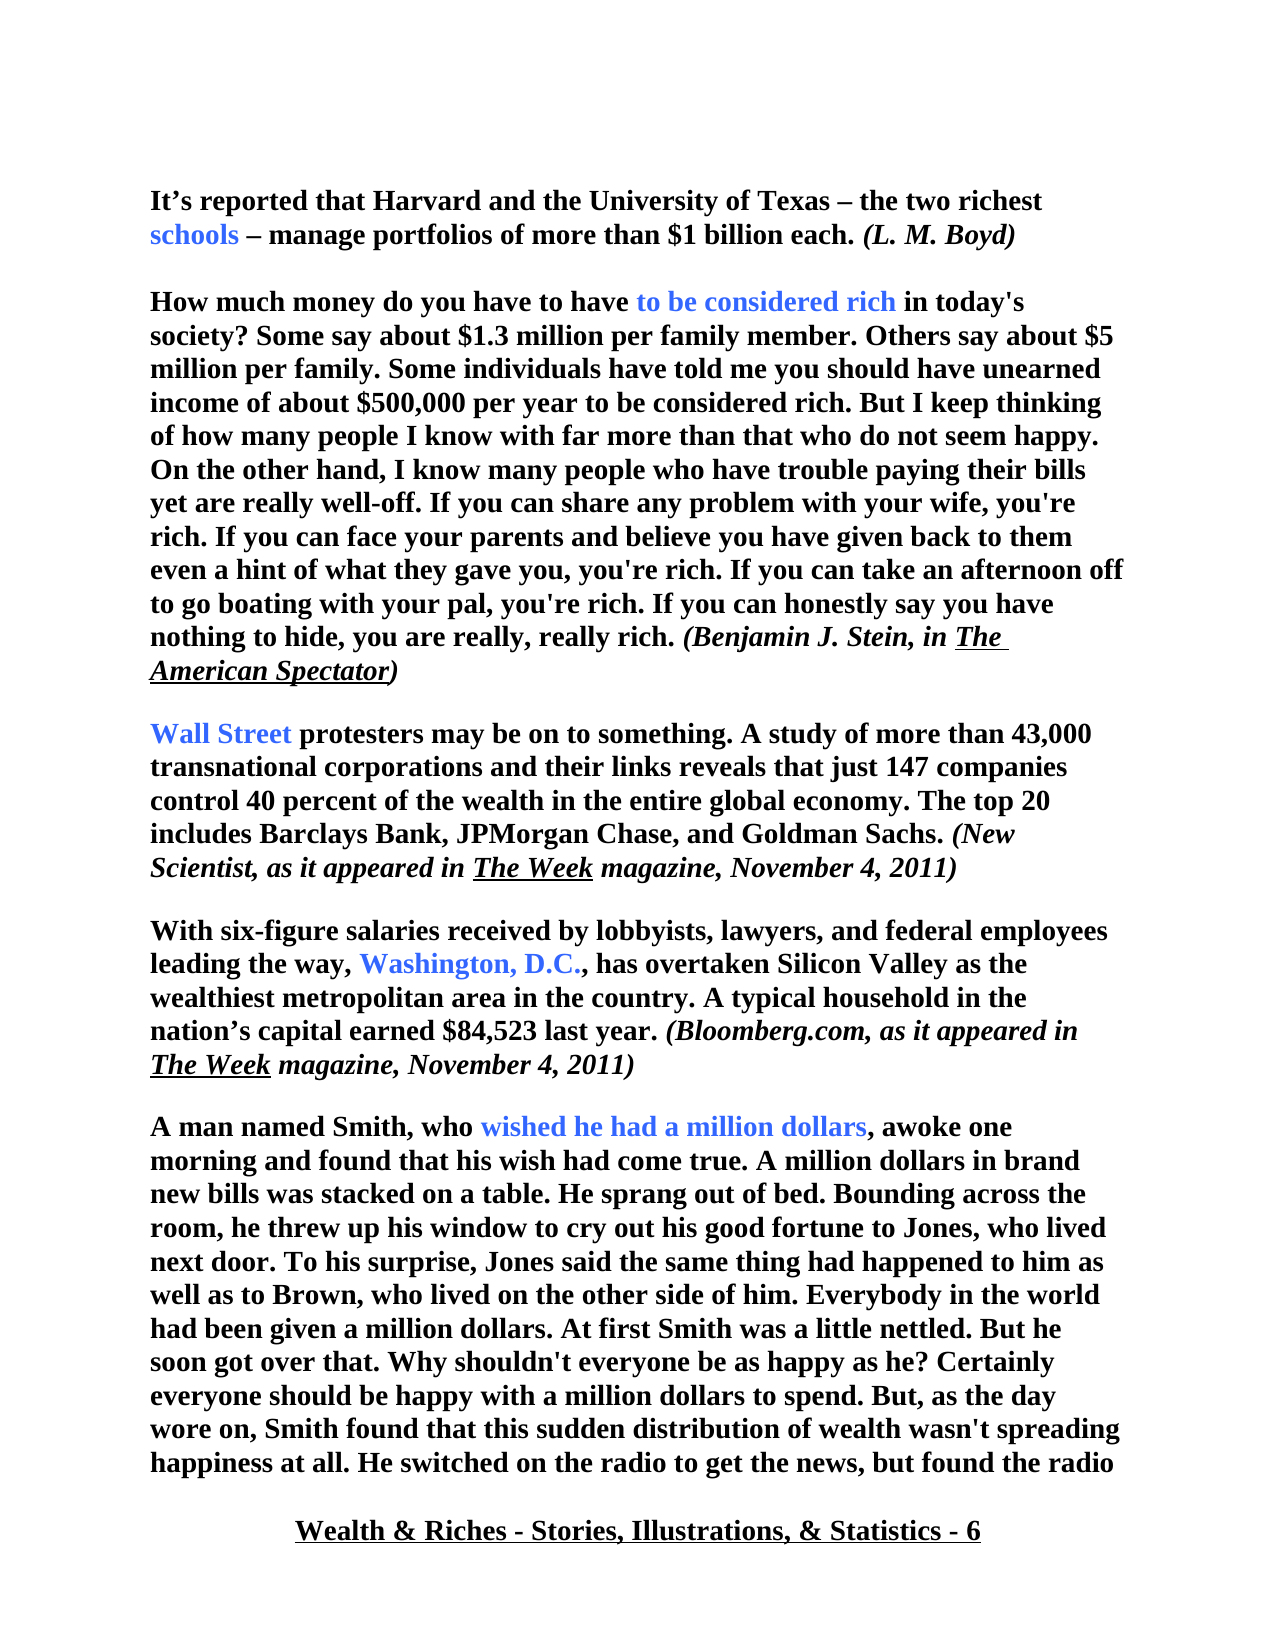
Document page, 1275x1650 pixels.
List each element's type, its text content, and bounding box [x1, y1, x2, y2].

text It’s reported that Harvard and the University of Texas – the two richest schools – manage portfolios of more than $1 billion each. (L. M. Boyd) [150, 183, 1125, 251]
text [150, 1109, 1125, 1478]
text How much money do you have to have to be considered rich in today's society? Some say about $1.3 million per family member. Others say about $5 million per family. Some individuals have told me you should have unearned income of about $500,000 per year to be considered rich. But I keep thinking of how many people I know with far more than that who do not seem happy. On the other hand, I know many people who have trouble paying their bills yet are really well-off. If you can share any problem with your wife, you're rich. If you can face your parents and believe you have given back to them even a hint of what they gave you, you're rich. If you can take an afternoon off to go boating with your pal, you're rich. If you can honestly say you have nothing to hide, you are really, really rich. (Benjamin J. Stein, in The American Spectator) [150, 284, 1125, 687]
text With six-figure salaries received by lobbyists, lawyers, and federal employees leading the way, Washington, D.C., has overtaken Silicon Valley as the wealthiest metropolitan area in the country. A typical household in the nation’s capital earned $84,523 last year. (Bloomberg.com, as it appeared in The Week magazine, November 4, 2011) [150, 913, 1125, 1080]
text Wall Street protesters may be on to something. A study of more than 43,000 transnational corporations and their links reveals that just 147 companies control 40 percent of the wealth in the entire global economy. The top 20 includes Barclays Bank, JPMorgan Chase, and Goldman Sachs. (New Scientist, as it appeared in The Week magazine, November 4, 2011) [150, 716, 1125, 883]
